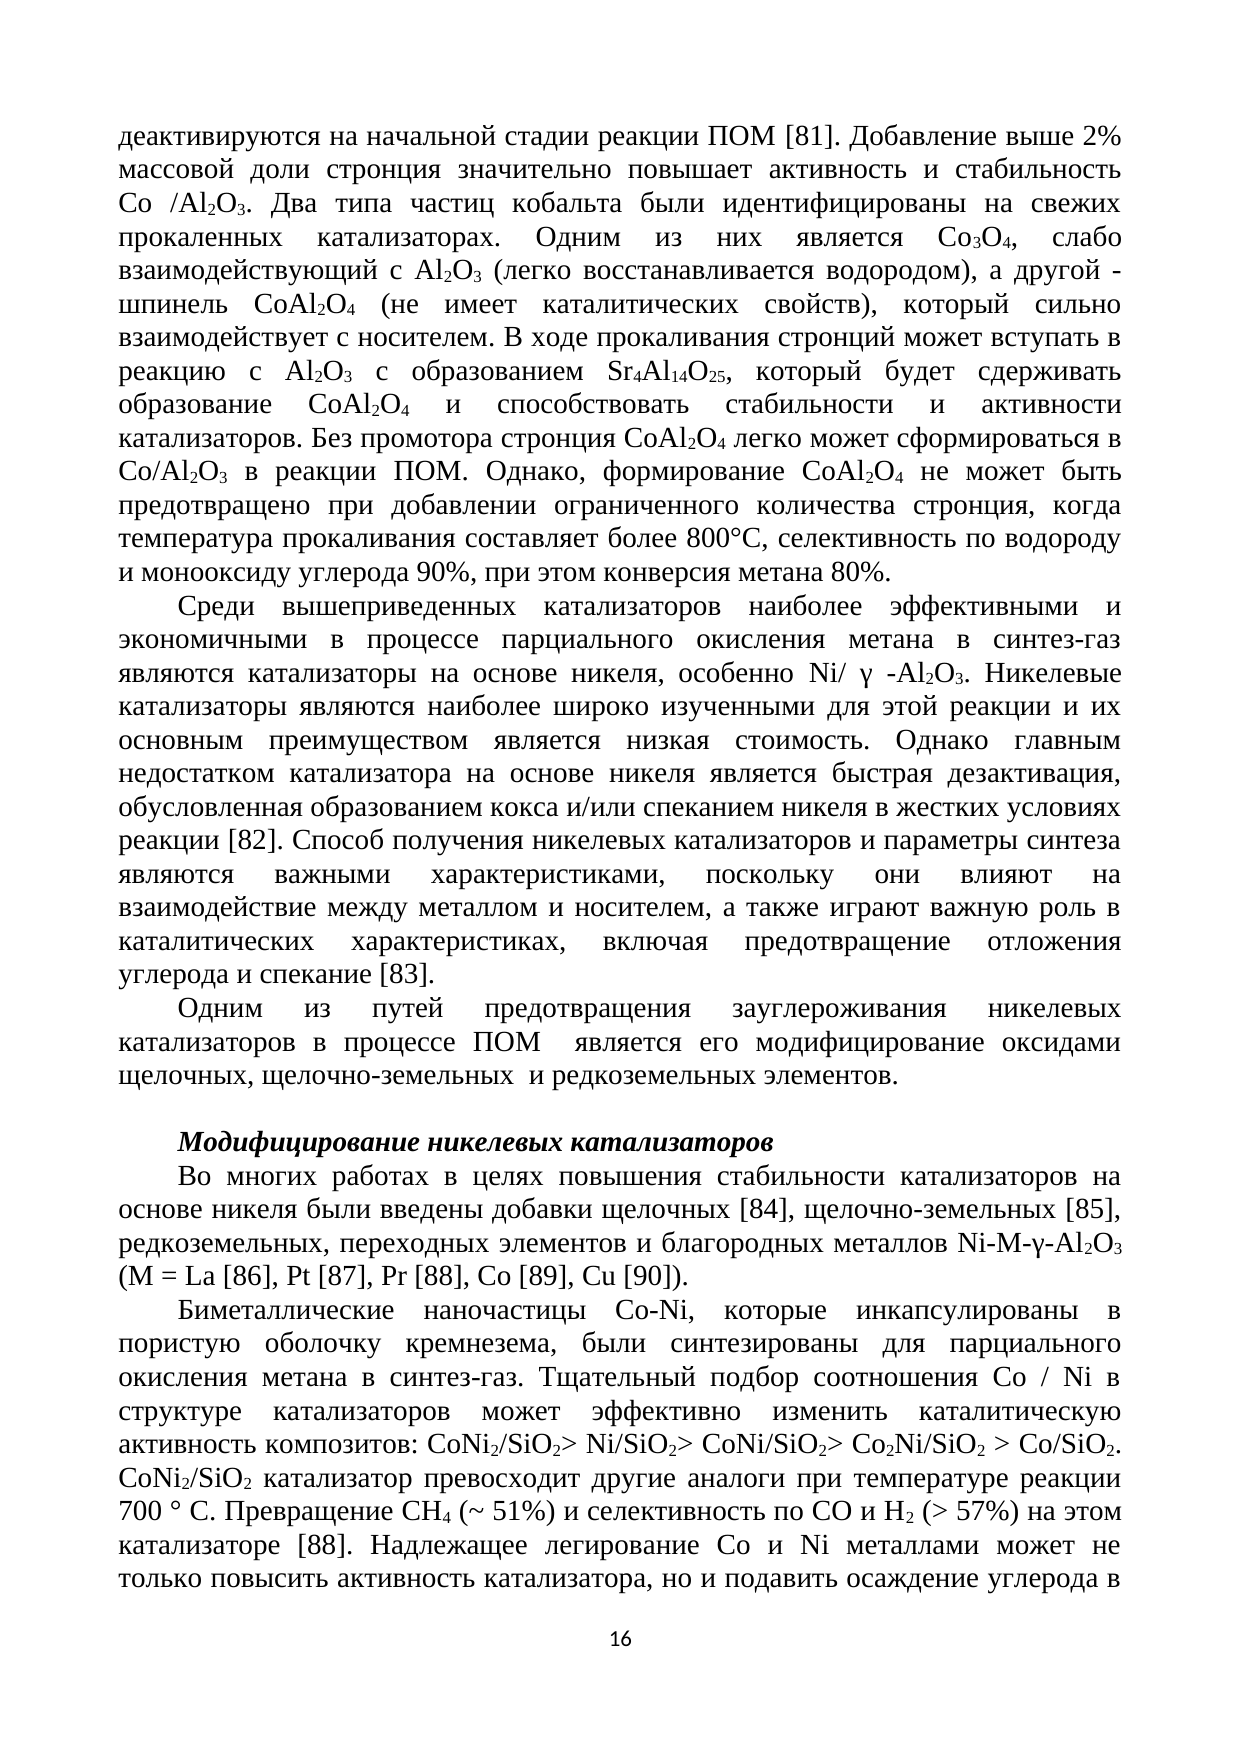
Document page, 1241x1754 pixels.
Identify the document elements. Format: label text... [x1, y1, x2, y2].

text Одним из путей предотвращения зауглероживания никелевых катализаторов в процессе ПОМ является его модифицирование оксидами щелочных, щелочно-земельных и редкоземельных элементов. [118, 990, 1122, 1091]
text Среди вышеприведенных катализаторов наиболее эффективными и экономичными в процессе парциального окисления метана в синтез-газ являются катализаторы на основе никеля, особенно Ni/ γ -Al2O3. Никелевые катализаторы являются наиболее широко изученными для этой реакции и их основным преимуществом является низкая стоимость. Однако главным недостатком катализатора на основе никеля является быстрая дезактивация, обусловленная образованием кокса и/или спеканием никеля в жестких условиях реакции [82]. Способ получения никелевых катализаторов и параметры синтеза являются важными характеристиками, поскольку они влияют на взаимодействие между металлом и носителем, а также играют важную роль в каталитических характеристиках, включая предотвращение отложения углерода и спекание [83]. [118, 588, 1122, 990]
text Во многих работах в целях повышения стабильности катализаторов на основе никеля были введены добавки щелочных [84], щелочно-земельных [85], редкоземельных, переходных элементов и благородных металлов Ni-М-γ-Al2O3 (M = La [86], Pt [87], Pr [88], Co [89], Cu [90]). [118, 1158, 1122, 1292]
text Модифицирование никелевых катализаторов [118, 1124, 1122, 1158]
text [118, 1292, 1122, 1594]
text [118, 118, 1122, 588]
